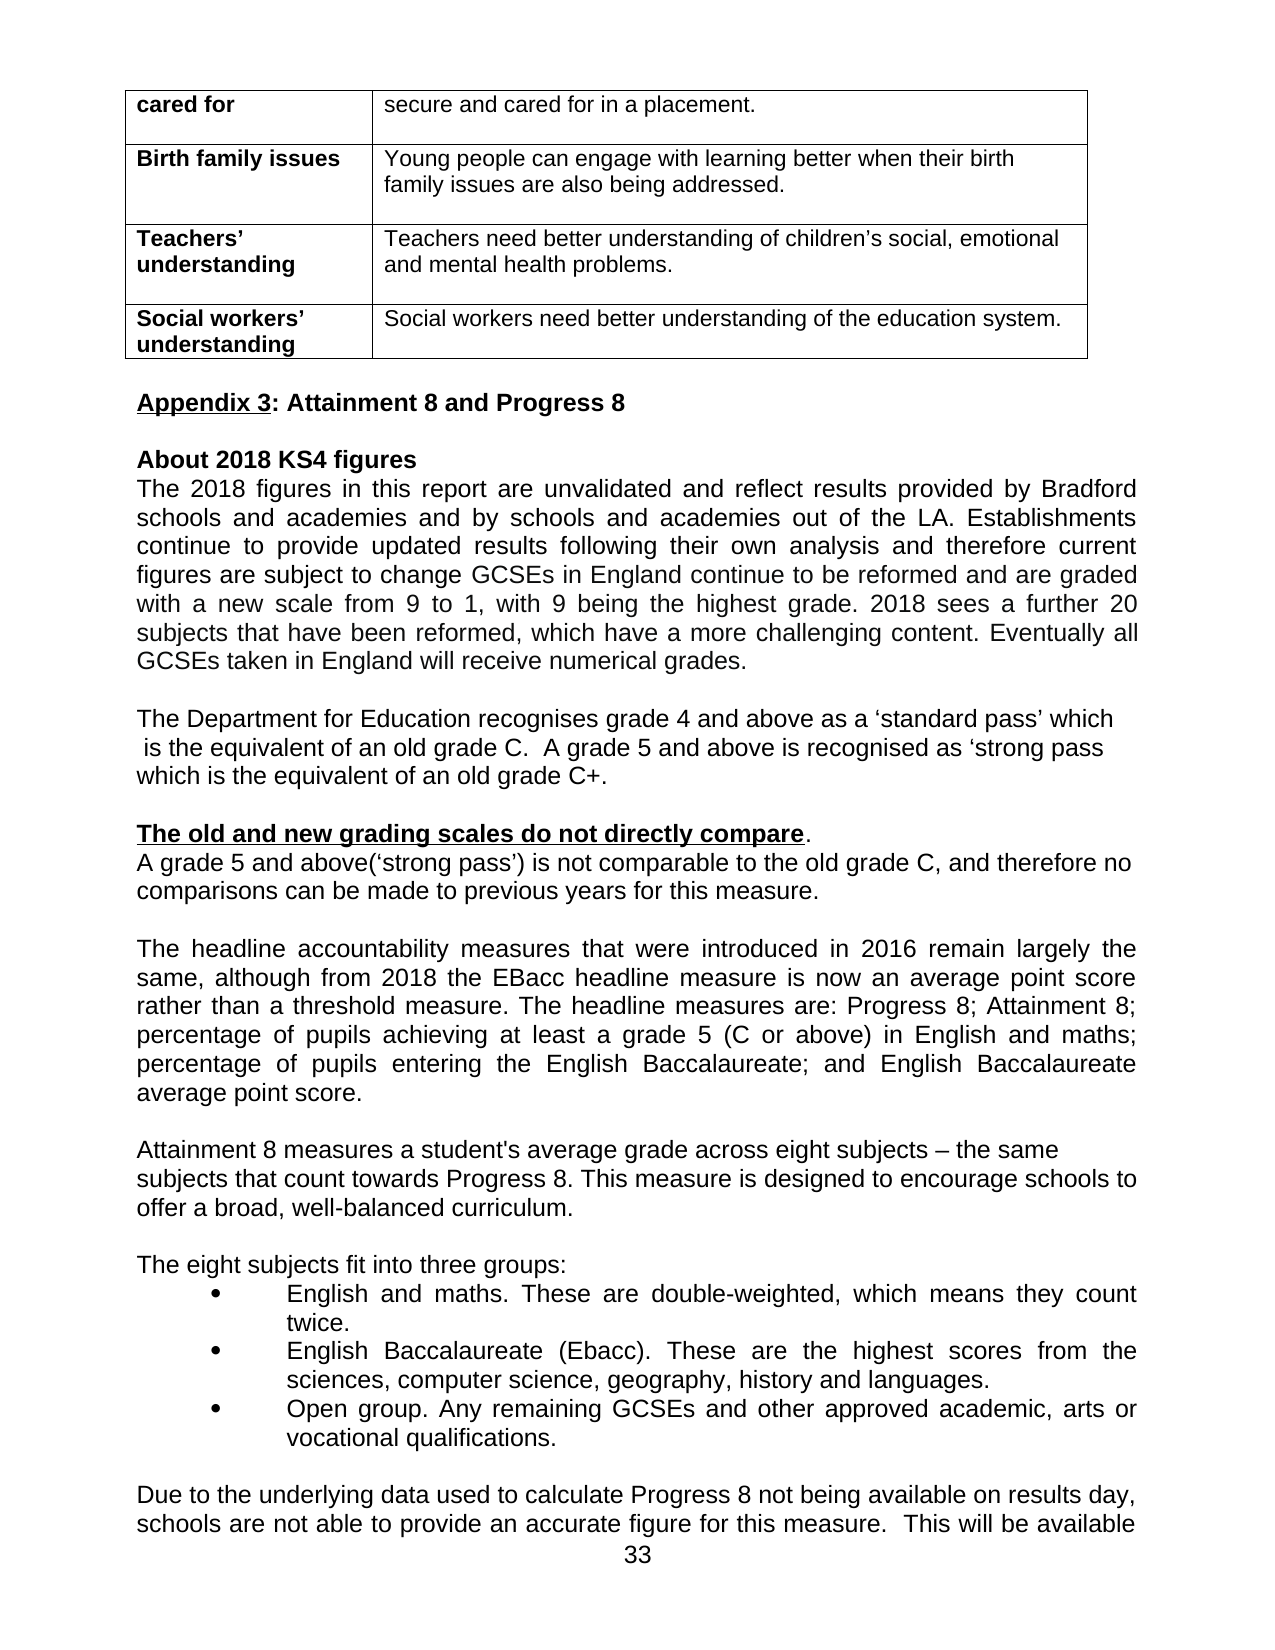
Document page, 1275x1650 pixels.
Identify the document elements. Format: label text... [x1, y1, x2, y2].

text subjects that count towards Progress 8. This measure is designed to encourage schools to [136, 1164, 1138, 1192]
list English Baccalaureate (Ebacc). These are the highest scores from the sciences, computer science, geography, history and languages. [211, 1336, 1138, 1394]
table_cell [373, 91, 1087, 144]
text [136, 1480, 1138, 1538]
table_cell Social workers need better understanding of the education system. [373, 305, 1087, 358]
table_cell Teachers’ understanding [126, 225, 372, 304]
text The Department for Education recognises grade 4 and above as a ‘standard pass’ which [136, 704, 1138, 732]
text The headline accountability measures that were introduced in 2016 remain largely the same, although from 2018 the EBacc headline measure is now an average point score rather than a threshold measure. The headline measures are: Progress 8; Attainment 8; percentage of pupils achieving at least a grade 5 (C or above) in English and maths; percentage of pupils entering the English Baccalaureate; and English Baccalaureate average point score. [136, 934, 1138, 1106]
list English and maths. These are double-weighted, which means they count twice. [211, 1279, 1138, 1336]
text is the equivalent of an old grade C. A grade 5 and above is recognised as ‘strong pass [136, 732, 1138, 761]
table_cell Social workers’ understanding [126, 305, 372, 358]
text The old and new grading scales do not directly compare. [136, 819, 1138, 847]
text The 2018 figures in this report are unvalidated and reflect results provided by Bradford schools and academies and by schools and academies out of the LA. Establishments continue to provide updated results following their own analysis and therefore current figures are subject to change GCSEs in England continue to be reformed and are graded with a new scale from 9 to 1, with 9 being the highest grade. 2018 sees a further 20 subjects that have been reformed, which have a more challenging content. Eventually all GCSEs taken in England will receive numerical grades. [136, 474, 1138, 675]
text About 2018 KS4 figures [136, 445, 1138, 474]
table_cell Young people can engage with learning better when their birth family issues are also being addressed. [373, 145, 1087, 224]
text which is the equivalent of an old grade C+. [136, 761, 1138, 790]
text offer a broad, well-balanced curriculum. [136, 1192, 1138, 1221]
table_cell Birth family issues [126, 145, 372, 224]
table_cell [126, 91, 372, 144]
list Open group. Any remaining GCSEs and other approved academic, arts or vocational qualifications. [211, 1394, 1138, 1452]
text The eight subjects fit into three groups: [136, 1250, 1138, 1279]
text comparisons can be made to previous years for this measure. [136, 876, 1138, 905]
table_cell Teachers need better understanding of children’s social, emotional and mental health problems. [373, 225, 1087, 304]
text Attainment 8 measures a student's average grade across eight subjects – the same [136, 1135, 1138, 1164]
text Appendix 3: Attainment 8 and Progress 8 [136, 387, 1138, 416]
text A grade 5 and above(‘strong pass’) is not comparable to the old grade C, and therefore no [136, 847, 1138, 876]
